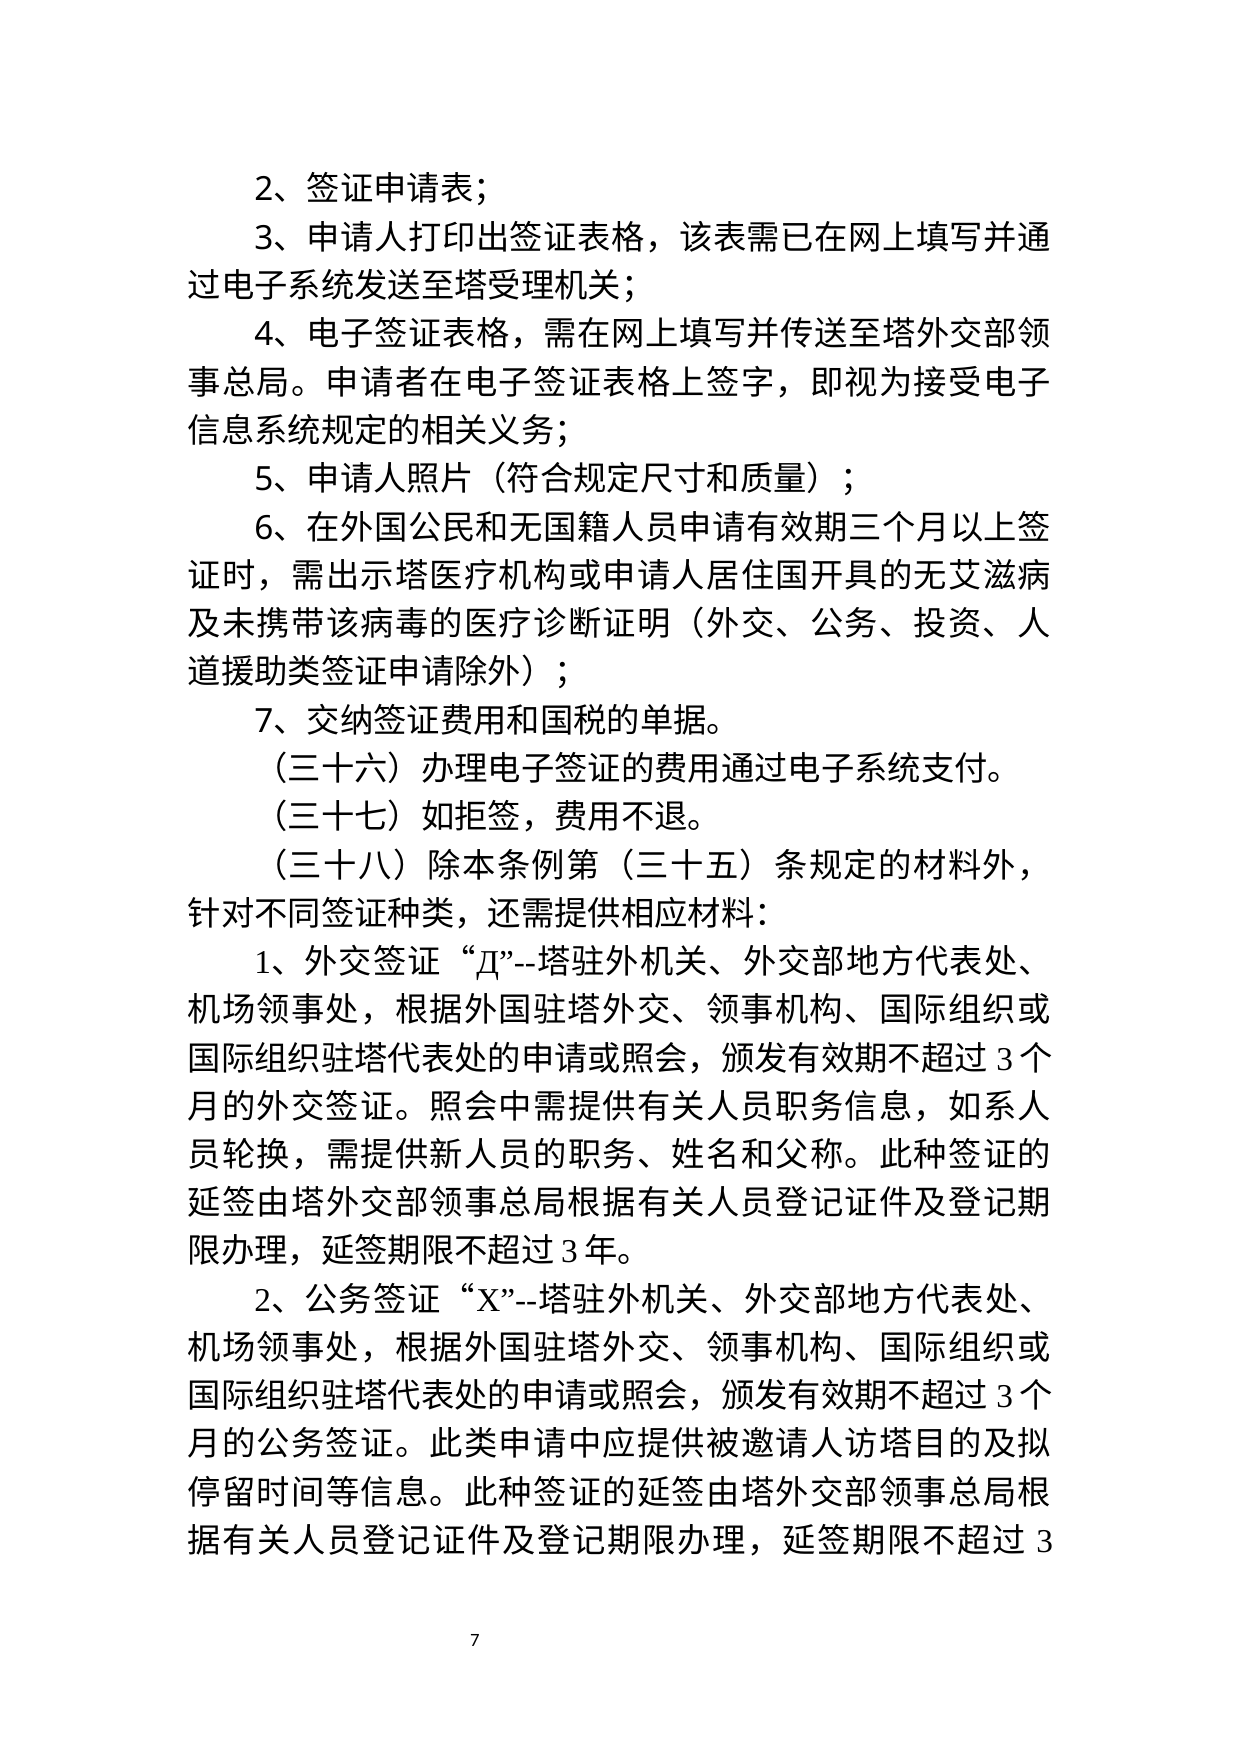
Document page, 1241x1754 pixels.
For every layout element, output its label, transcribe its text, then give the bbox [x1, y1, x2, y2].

list 申请人照片（符合规定尺寸和质量）； [187, 452, 1053, 500]
text （三十七）如拒签，费用不退。 [187, 790, 1053, 838]
text （三十八）除本条例第（三十五）条规定的材料外，针对不同签证种类，还需提供相应材料： [187, 838, 1053, 935]
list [187, 1272, 1053, 1562]
text （三十六）办理电子签证的费用通过电子系统支付。 [187, 742, 1053, 790]
list 外交签证“Д”--塔驻外机关、外交部地方代表处、机场领事处，根据外国驻塔外交、领事机构、国际组织或国际组织驻塔代表处的申请或照会，颁发有效期不超过3个月的外交签证。照会中需提供有关人员职务信息，如系人员轮换，需提供新人员的职务、姓名和父称。此种签证的延签由塔外交部领事总局根据有关人员登记证件及登记期限办理，延签期限不超过3年。 [187, 935, 1053, 1272]
list 申请人打印出签证表格，该表需已在网上填写并通过电子系统发送至塔受理机关； [187, 210, 1053, 307]
list 签证申请表； [187, 162, 1053, 210]
list 交纳签证费用和国税的单据。 [187, 693, 1053, 742]
list 电子签证表格，需在网上填写并传送至塔外交部领事总局。申请者在电子签证表格上签字，即视为接受电子信息系统规定的相关义务； [187, 307, 1053, 452]
list 在外国公民和无国籍人员申请有效期三个月以上签证时，需出示塔医疗机构或申请人居住国开具的无艾滋病及未携带该病毒的医疗诊断证明（外交、公务、投资、人道援助类签证申请除外）； [187, 500, 1053, 693]
